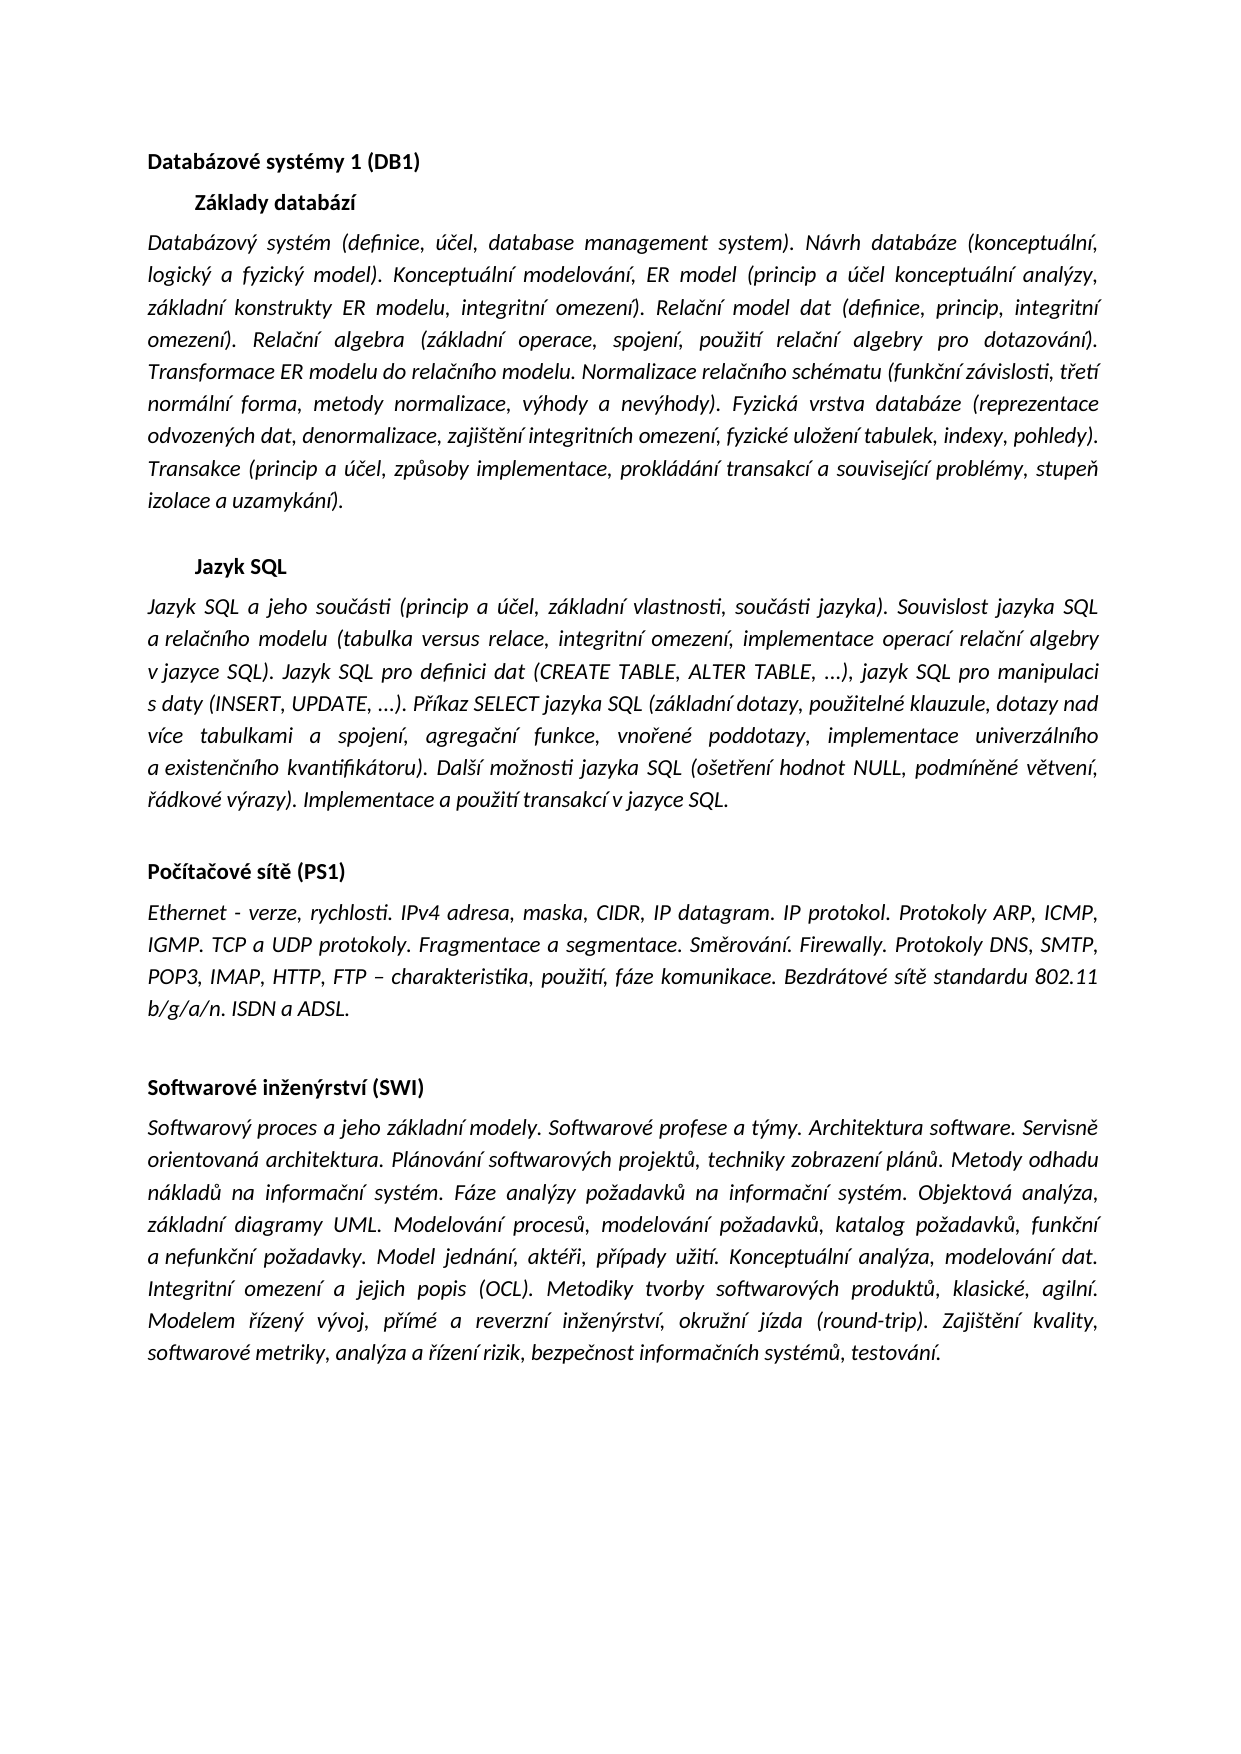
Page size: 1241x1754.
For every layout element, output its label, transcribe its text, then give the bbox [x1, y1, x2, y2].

text Počítačové sítě (PS1) [147, 857, 1111, 885]
text Databázové systémy 1 (DB1) [147, 147, 1111, 175]
text Softwarové inženýrství (SWI) [147, 1073, 1111, 1101]
text Základy databází [147, 188, 1111, 216]
text Jazyk SQL [147, 552, 1111, 580]
text Softwarový proces a jeho základní modely. Softwarové profese a týmy. Architektura software. Servisně orientovaná architektura. Plánování softwarových projektů, techniky zobrazení plánů. Metody odhadu nákladů na informační systém. Fáze analýzy požadavků na informační systém. Objektová analýza, základní diagramy UML. Modelování procesů, modelování požadavků, katalog požadavků, funkční a nefunkční požadavky. Model jednání, aktéři, případy užití. Konceptuální analýza, modelování dat. Integritní omezení a jejich popis (OCL). Metodiky tvorby softwarových produktů, klasické, agilní. Modelem řízený vývoj, přímé a reverzní inženýrství, okružní jízda (round-trip). Zajištění kvality, softwarové metriky, analýza a řízení rizik, bezpečnost informačních systémů, testování. [147, 1113, 1100, 1367]
text Databázový systém (definice, účel, database management system). Návrh databáze (konceptuální, logický a fyzický model). Konceptuální modelování, ER model (princip a účel konceptuální analýzy, základní konstrukty ER modelu, integritní omezení). Relační model dat (definice, princip, integritní omezení). Relační algebra (základní operace, spojení, použití relační algebry pro dotazování). Transformace ER modelu do relačního modelu. Normalizace relačního schématu (funkční závislosti, třetí normální forma, metody normalizace, výhody a nevýhody). Fyzická vrstva databáze (reprezentace odvozených dat, denormalizace, zajištění integritních omezení, fyzické uložení tabulek, indexy, pohledy). Transakce (princip a účel, způsoby implementace, prokládání transakcí a související problémy, stupeň izolace a uzamykání). [147, 228, 1100, 514]
text Jazyk SQL a jeho součásti (princip a účel, základní vlastnosti, součásti jazyka). Souvislost jazyka SQL a relačního modelu (tabulka versus relace, integritní omezení, implementace operací relační algebry v jazyce SQL). Jazyk SQL pro definici dat (CREATE TABLE, ALTER TABLE, ...), jazyk SQL pro manipulaci s daty (INSERT, UPDATE, ...). Příkaz SELECT jazyka SQL (základní dotazy, použitelné klauzule, dotazy nad více tabulkami a spojení, agregační funkce, vnořené poddotazy, implementace univerzálního a existenčního kvantifikátoru). Další možnosti jazyka SQL (ošetření hodnot NULL, podmíněné větvení, řádkové výrazy). Implementace a použití transakcí v jazyce SQL. [147, 592, 1100, 813]
text Ethernet - verze, rychlosti. IPv4 adresa, maska, CIDR, IP datagram. IP protokol. Protokoly ARP, ICMP, IGMP. TCP a UDP protokoly. Fragmentace a segmentace. Směrování. Firewally. Protokoly DNS, SMTP, POP3, IMAP, HTTP, FTP – charakteristika, použití, fáze komunikace. Bezdrátové sítě standardu 802.11 b/g/a/n. ISDN a ADSL. [147, 898, 1100, 1022]
